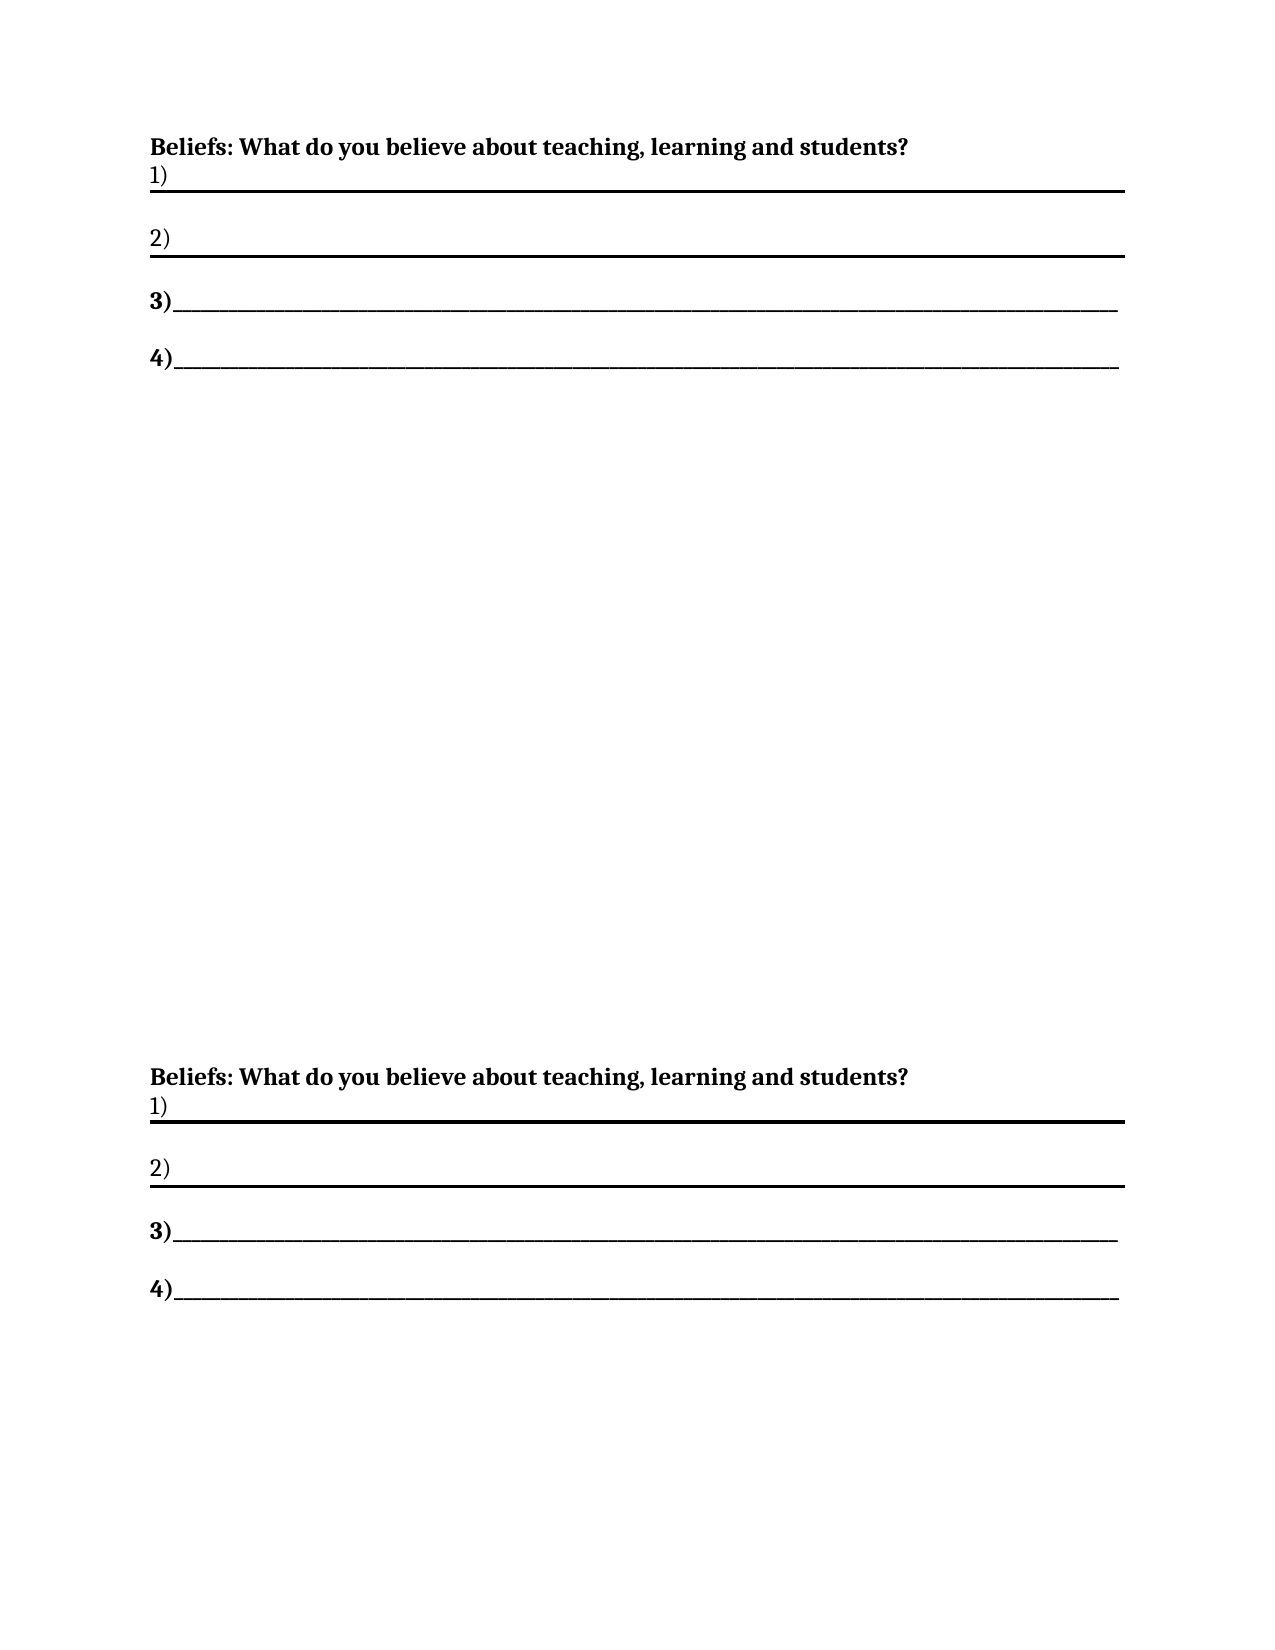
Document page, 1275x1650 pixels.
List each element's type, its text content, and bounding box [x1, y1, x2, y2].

text 4)______________________________________________________________________________________________________ [150, 1274, 1125, 1303]
text Beliefs: What do you believe about teaching, learning and students? [150, 1063, 1125, 1092]
text Beliefs: What do you believe about teaching, learning and students? [150, 132, 1125, 161]
text 2) [150, 219, 1125, 255]
text 3)______________________________________________________________________________________________________ [150, 287, 1125, 315]
text 2) [150, 1149, 1125, 1185]
text 1) [150, 161, 1125, 190]
text 4)______________________________________________________________________________________________________ [150, 344, 1125, 373]
text 3)______________________________________________________________________________________________________ [150, 1217, 1125, 1246]
text 1) [150, 1092, 1125, 1120]
